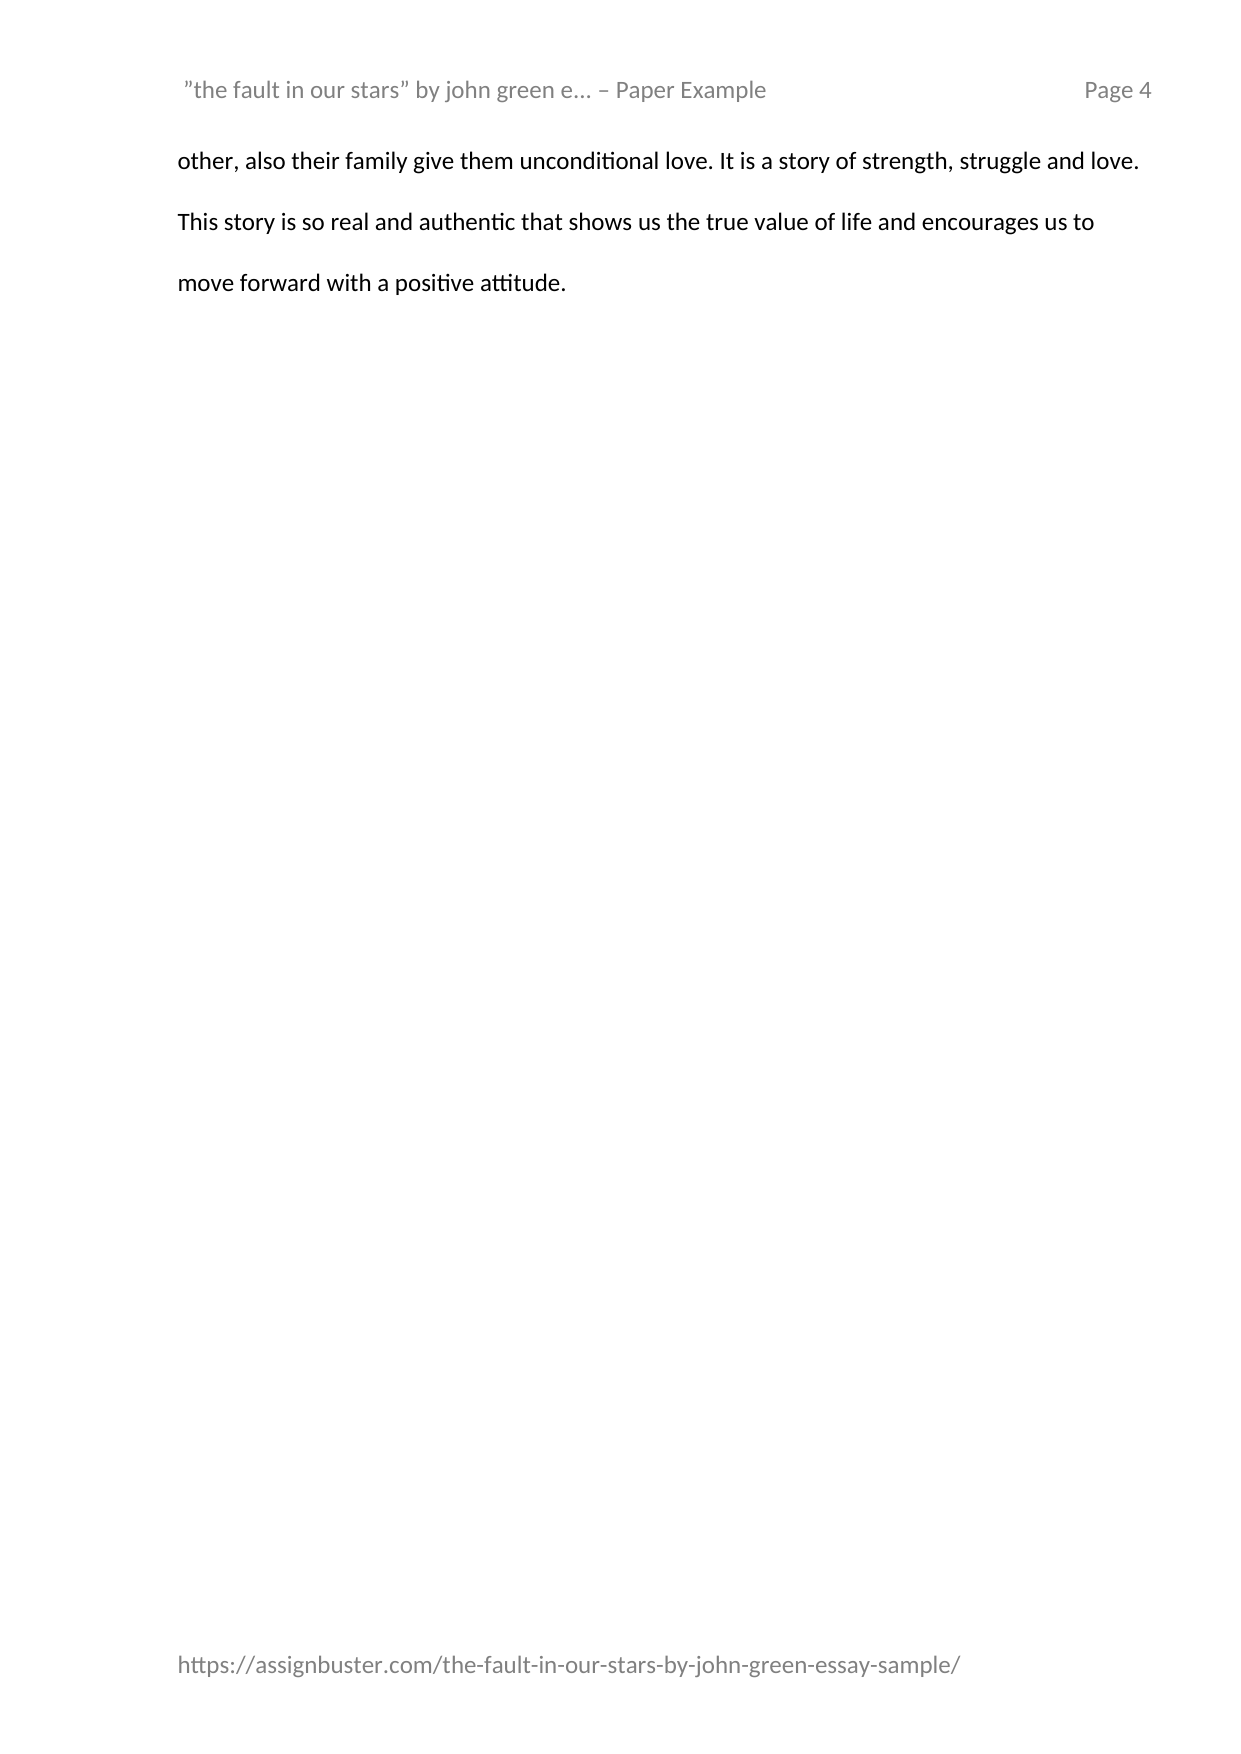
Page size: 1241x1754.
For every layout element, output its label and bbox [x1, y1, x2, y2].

text [177, 145, 1152, 298]
